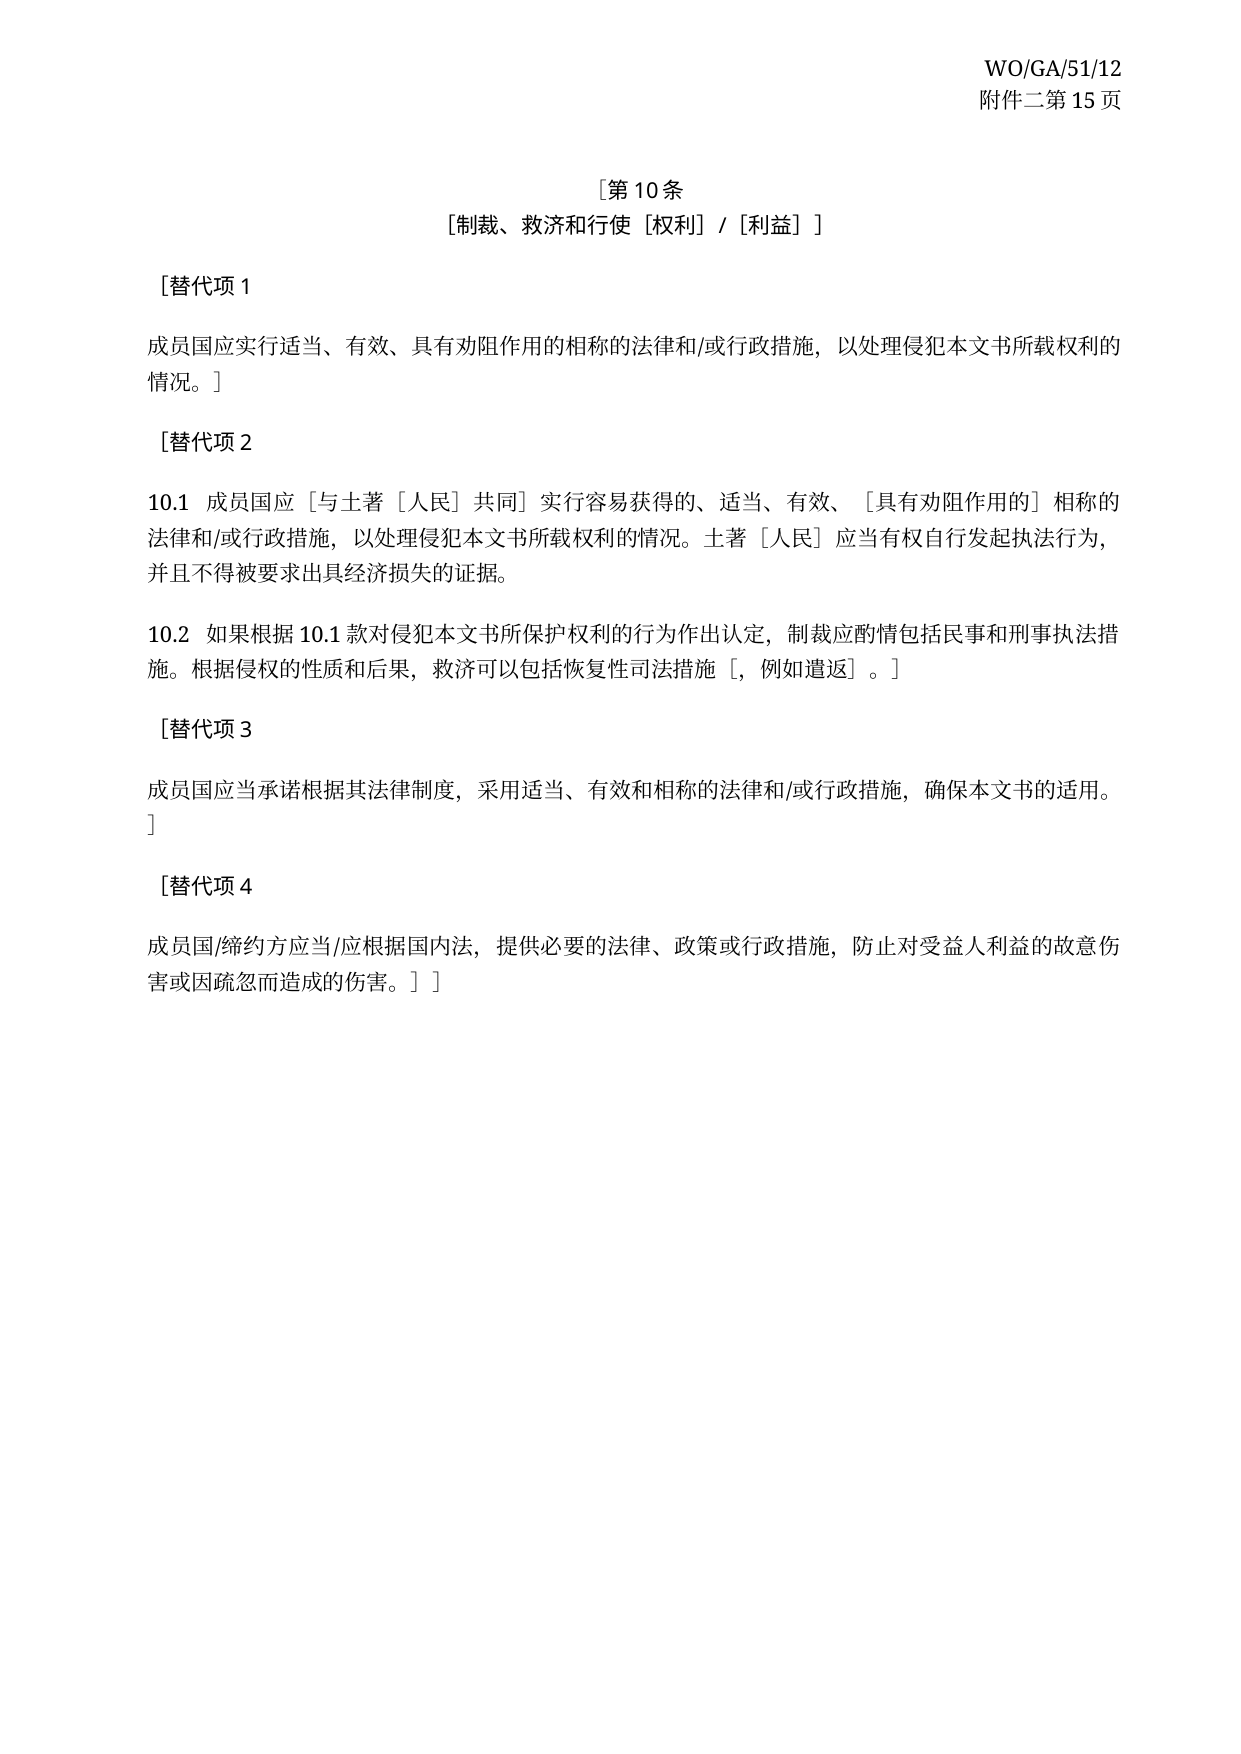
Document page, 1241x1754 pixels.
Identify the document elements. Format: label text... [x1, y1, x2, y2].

text ［替代项1 [148, 265, 1122, 301]
text ［替代项2 [148, 421, 1122, 457]
text ［替代项3 [148, 709, 1122, 744]
text 成员国/缔约方应当/应根据国内法，提供必要的法律、政策或行政措施，防止对受益人利益的故意伤害或因疏忽而造成的伤害。］］ [148, 926, 1122, 996]
text ［第10条 ［制裁、救济和行使［权利］/［利益］］ [148, 169, 1122, 240]
text 10.1 成员国应［与土著［人民］共同］实行容易获得的、适当、有效、［具有劝阻作用的］相称的法律和/或行政措施，以处理侵犯本文书所载权利的情况。土著［人民］应当有权自行发起执法行为，并且不得被要求出具经济损失的证据。 [148, 482, 1122, 588]
text 10.2 如果根据10.1款对侵犯本文书所保护权利的行为作出认定，制裁应酌情包括民事和刑事执法措施。根据侵权的性质和后果，救济可以包括恢复性司法措施［，例如遣返］。］ [148, 613, 1122, 684]
text 成员国应当承诺根据其法律制度，采用适当、有效和相称的法律和/或行政措施，确保本文书的适用。］ [148, 769, 1122, 840]
text 成员国应实行适当、有效、具有劝阻作用的相称的法律和/或行政措施，以处理侵犯本文书所载权利的情况。］ [148, 326, 1122, 396]
text ［替代项4 [148, 865, 1122, 901]
